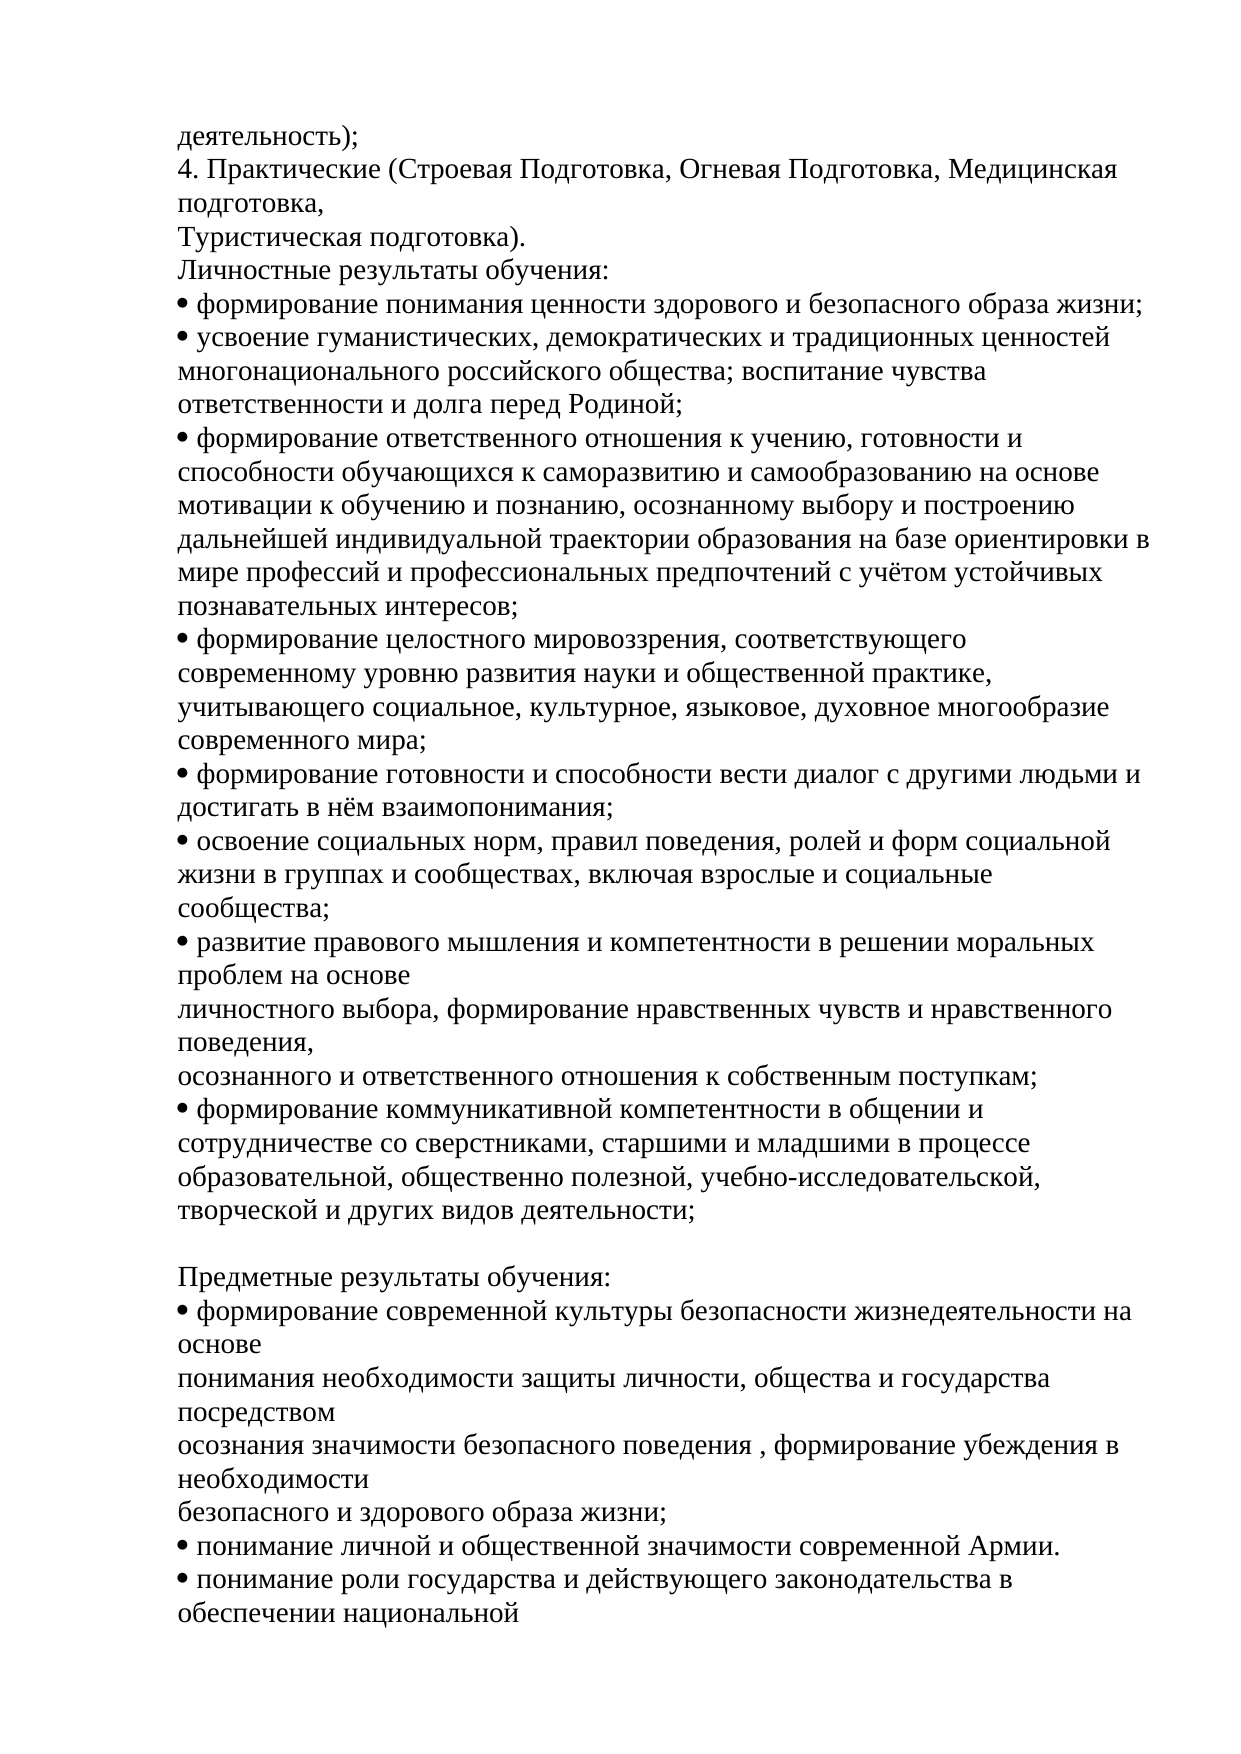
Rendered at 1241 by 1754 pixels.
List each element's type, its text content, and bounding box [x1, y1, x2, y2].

text Личностные результаты обучения: формирование понимания ценности здорового и безопасного образа жизни; усвоение гуманистических, демократических и традиционных ценностей многонационального российского общества; воспитание чувства ответственности и долга перед Родиной; формирование ответственного отношения к учению, готовности и способности обучающихся к саморазвитию и самообразованию на основе мотивации к обучению и познанию, осознанному выбору и построению дальнейшей индивидуальной траектории образования на базе ориентировки в мире профессий и профессиональных предпочтений с учётом устойчивых познавательных интересов; формирование целостного мировоззрения, соответствующего современному уровню развития науки и общественной практике, учитывающего социальное, культурное, языковое, духовное многообразие современного мира; формирование готовности и способности вести диалог с другими людьми и достигать в нём взаимопонимания; освоение социальных норм, правил поведения, ролей и форм социальной жизни в группах и сообществах, включая взрослые и социальные сообщества; развитие правового мышления и компетентности в решении моральных проблем на основе личностного выбора, формирование нравственных чувств и нравственного поведения, осознанного и ответственного отношения к собственным поступкам; формирование коммуникативной компетентности в общении и сотрудничестве со сверстниками, старшими и младшими в процессе образовательной, общественно полезной, учебно-исследовательской, творческой и других видов деятельности; [177, 252, 1152, 1226]
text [177, 1226, 1152, 1629]
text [177, 118, 1152, 252]
